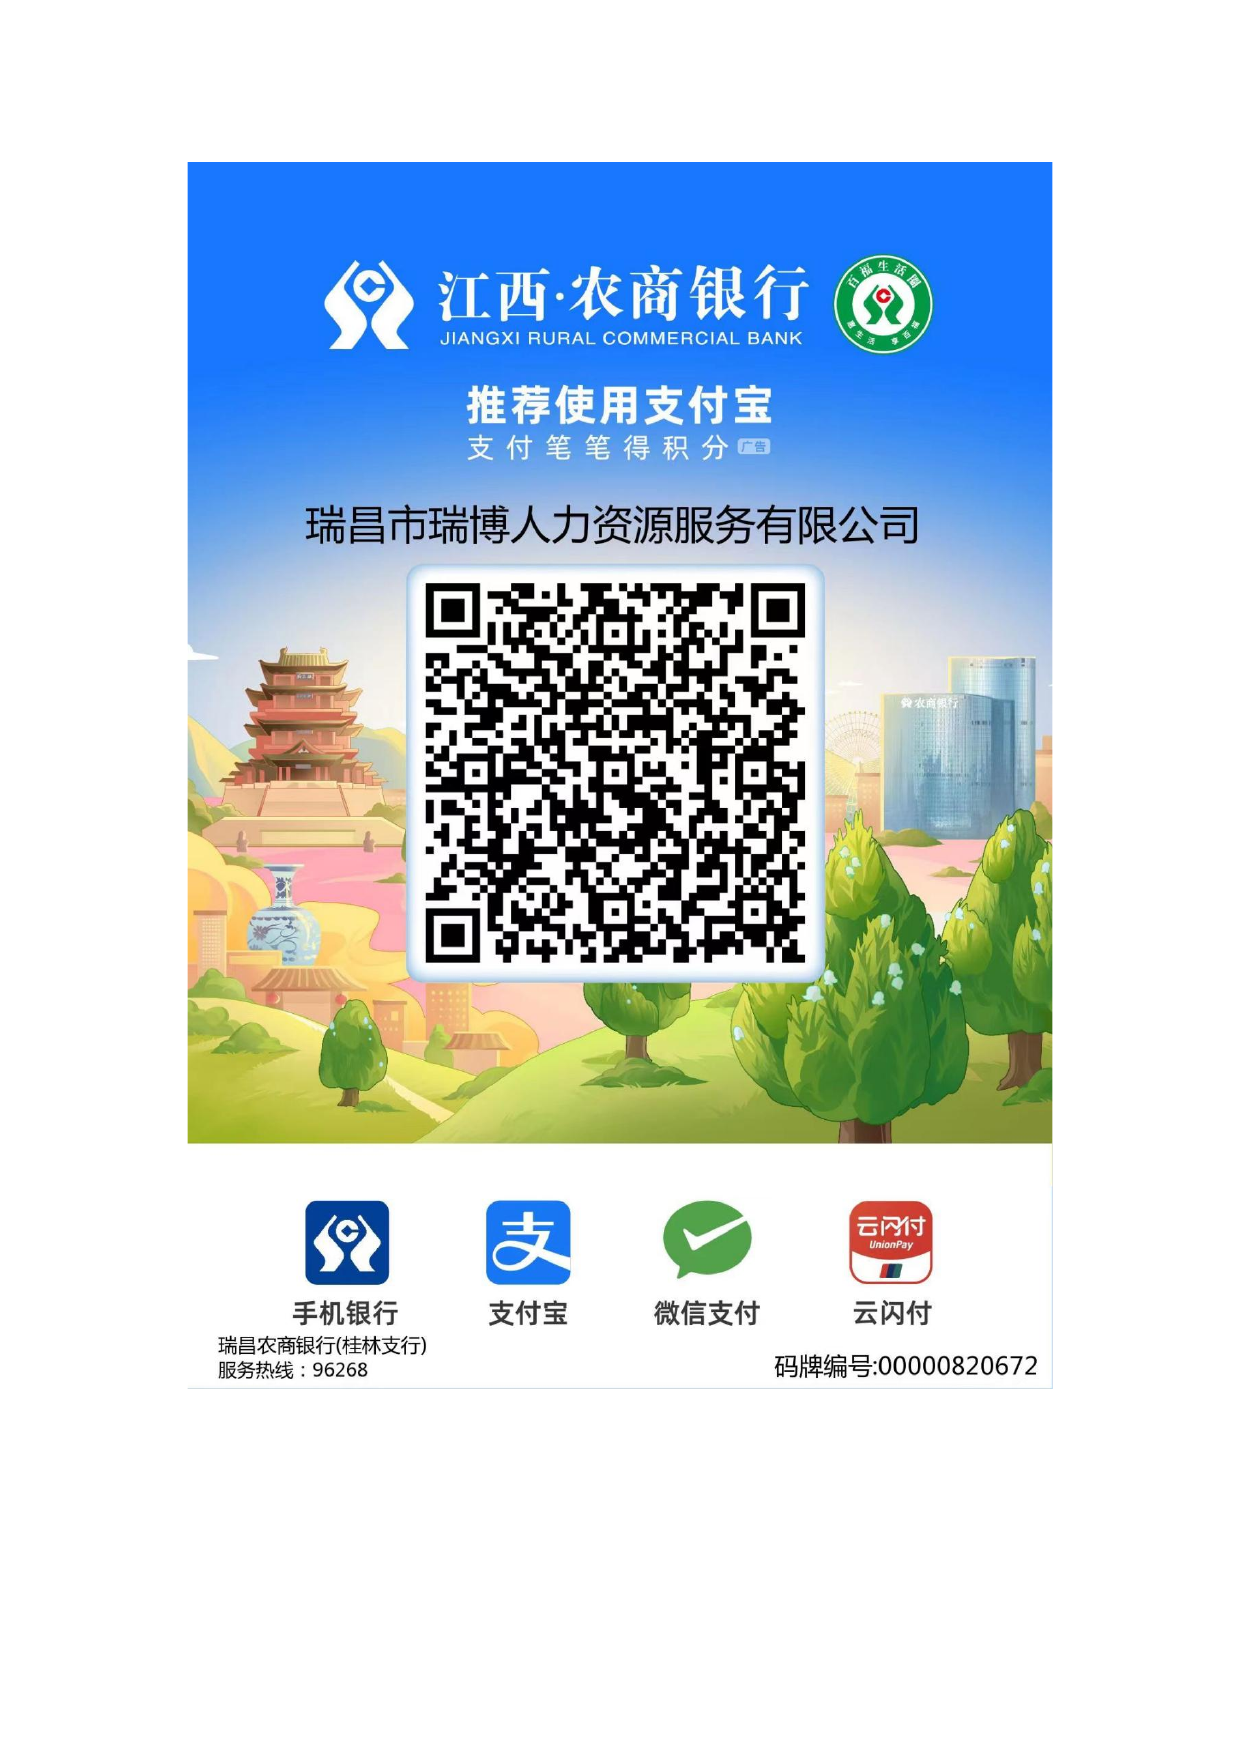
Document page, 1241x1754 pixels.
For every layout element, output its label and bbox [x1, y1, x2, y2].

picture [187, 162, 1053, 1389]
